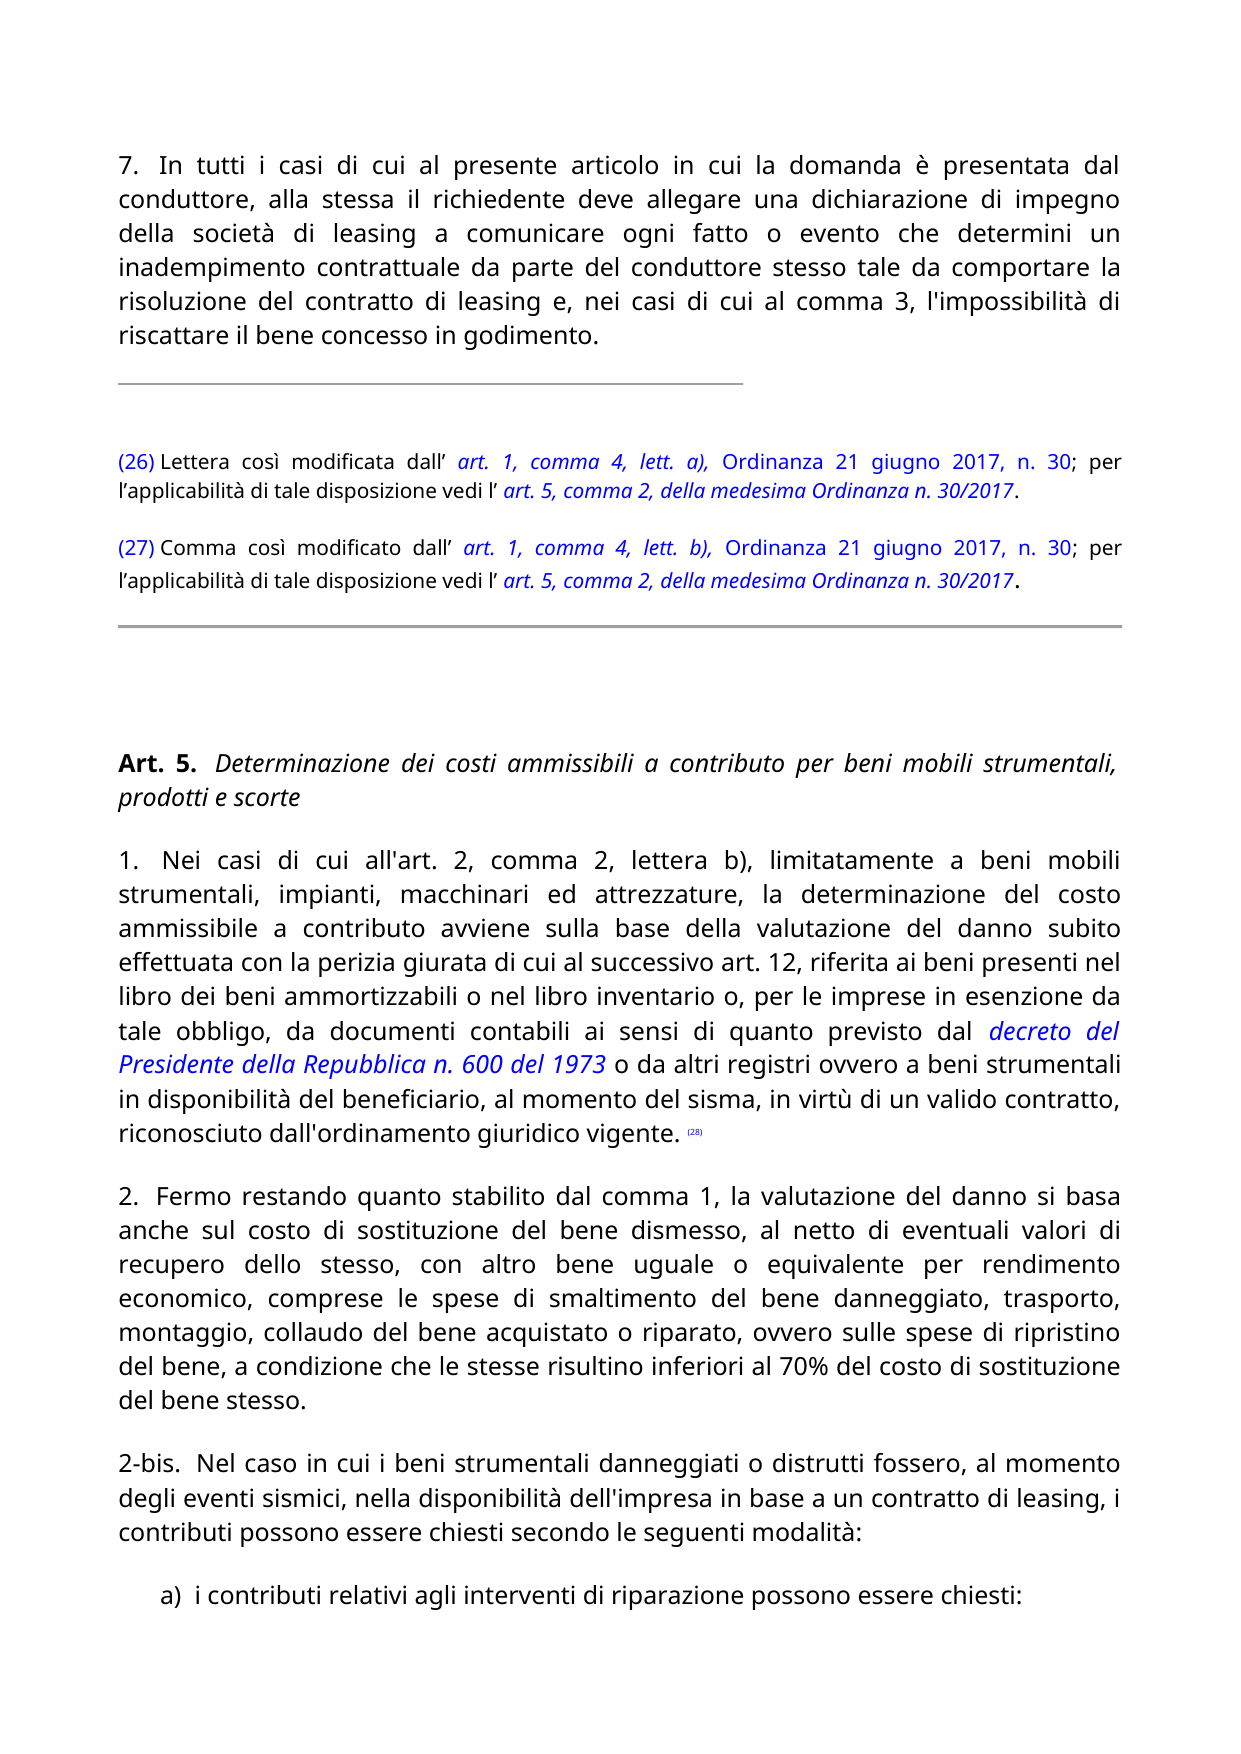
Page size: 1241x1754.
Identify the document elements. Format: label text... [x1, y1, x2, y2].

text a) i contributi relativi agli interventi di riparazione possono essere chiesti: [118, 1577, 1122, 1612]
text Art. 5. Determinazione dei costi ammissibili a contributo per beni mobili strumentali, prodotti e scorte [118, 746, 1122, 814]
text 1. Nei casi di cui all'art. 2, comma 2, lettera b), limitatamente a beni mobili strumentali, impianti, macchinari ed attrezzature, la determinazione del costo ammissibile a contributo avviene sulla base della valutazione del danno subito effettuata con la perizia giurata di cui al successivo art. 12, riferita ai beni presenti nel libro dei beni ammortizzabili o nel libro inventario o, per le imprese in esenzione da tale obbligo, da documenti contabili ai sensi di quanto previsto dal decreto del Presidente della Repubblica n. 600 del 1973 o da altri registri ovvero a beni strumentali in disponibilità del beneficiario, al momento del sisma, in virtù di un valido contratto, riconosciuto dall'ordinamento giuridico vigente. (28) [118, 843, 1122, 1149]
text (27) Comma così modificato dall’ art. 1, comma 4, lett. b), Ordinanza 21 giugno 2017, n. 30; per l’applicabilità di tale disposizione vedi l’ art. 5, comma 2, della medesima Ordinanza n. 30/2017. [118, 533, 1122, 596]
text 2. Fermo restando quanto stabilito dal comma 1, la valutazione del danno si basa anche sul costo di sostituzione del bene dismesso, al netto di eventuali valori di recupero dello stesso, con altro bene uguale o equivalente per rendimento economico, comprese le spese di smaltimento del bene danneggiato, trasporto, montaggio, collaudo del bene acquistato o riparato, ovvero sulle spese di ripristino del bene, a condizione che le stesse risultino inferiori al 70% del costo di sostituzione del bene stesso. [118, 1178, 1122, 1417]
text 2-bis. Nel caso in cui i beni strumentali danneggiati o distrutti fossero, al momento degli eventi sismici, nella disponibilità dell'impresa in base a un contratto di leasing, i contributi possono essere chiesti secondo le seguenti modalità: [118, 1446, 1122, 1548]
text (26) Lettera così modificata dall’ art. 1, comma 4, lett. a), Ordinanza 21 giugno 2017, n. 30; per l’applicabilità di tale disposizione vedi l’ art. 5, comma 2, della medesima Ordinanza n. 30/2017. [118, 447, 1122, 504]
text 7. In tutti i casi di cui al presente articolo in cui la domanda è presentata dal conduttore, alla stessa il richiedente deve allegare una dichiarazione di impegno della società di leasing a comunicare ogni fatto o evento che determini un inadempimento contrattuale da parte del conduttore stesso tale da comportare la risoluzione del contratto di leasing e, nei casi di cui al comma 3, l'impossibilità di riscattare il bene concesso in godimento. [118, 148, 1122, 352]
